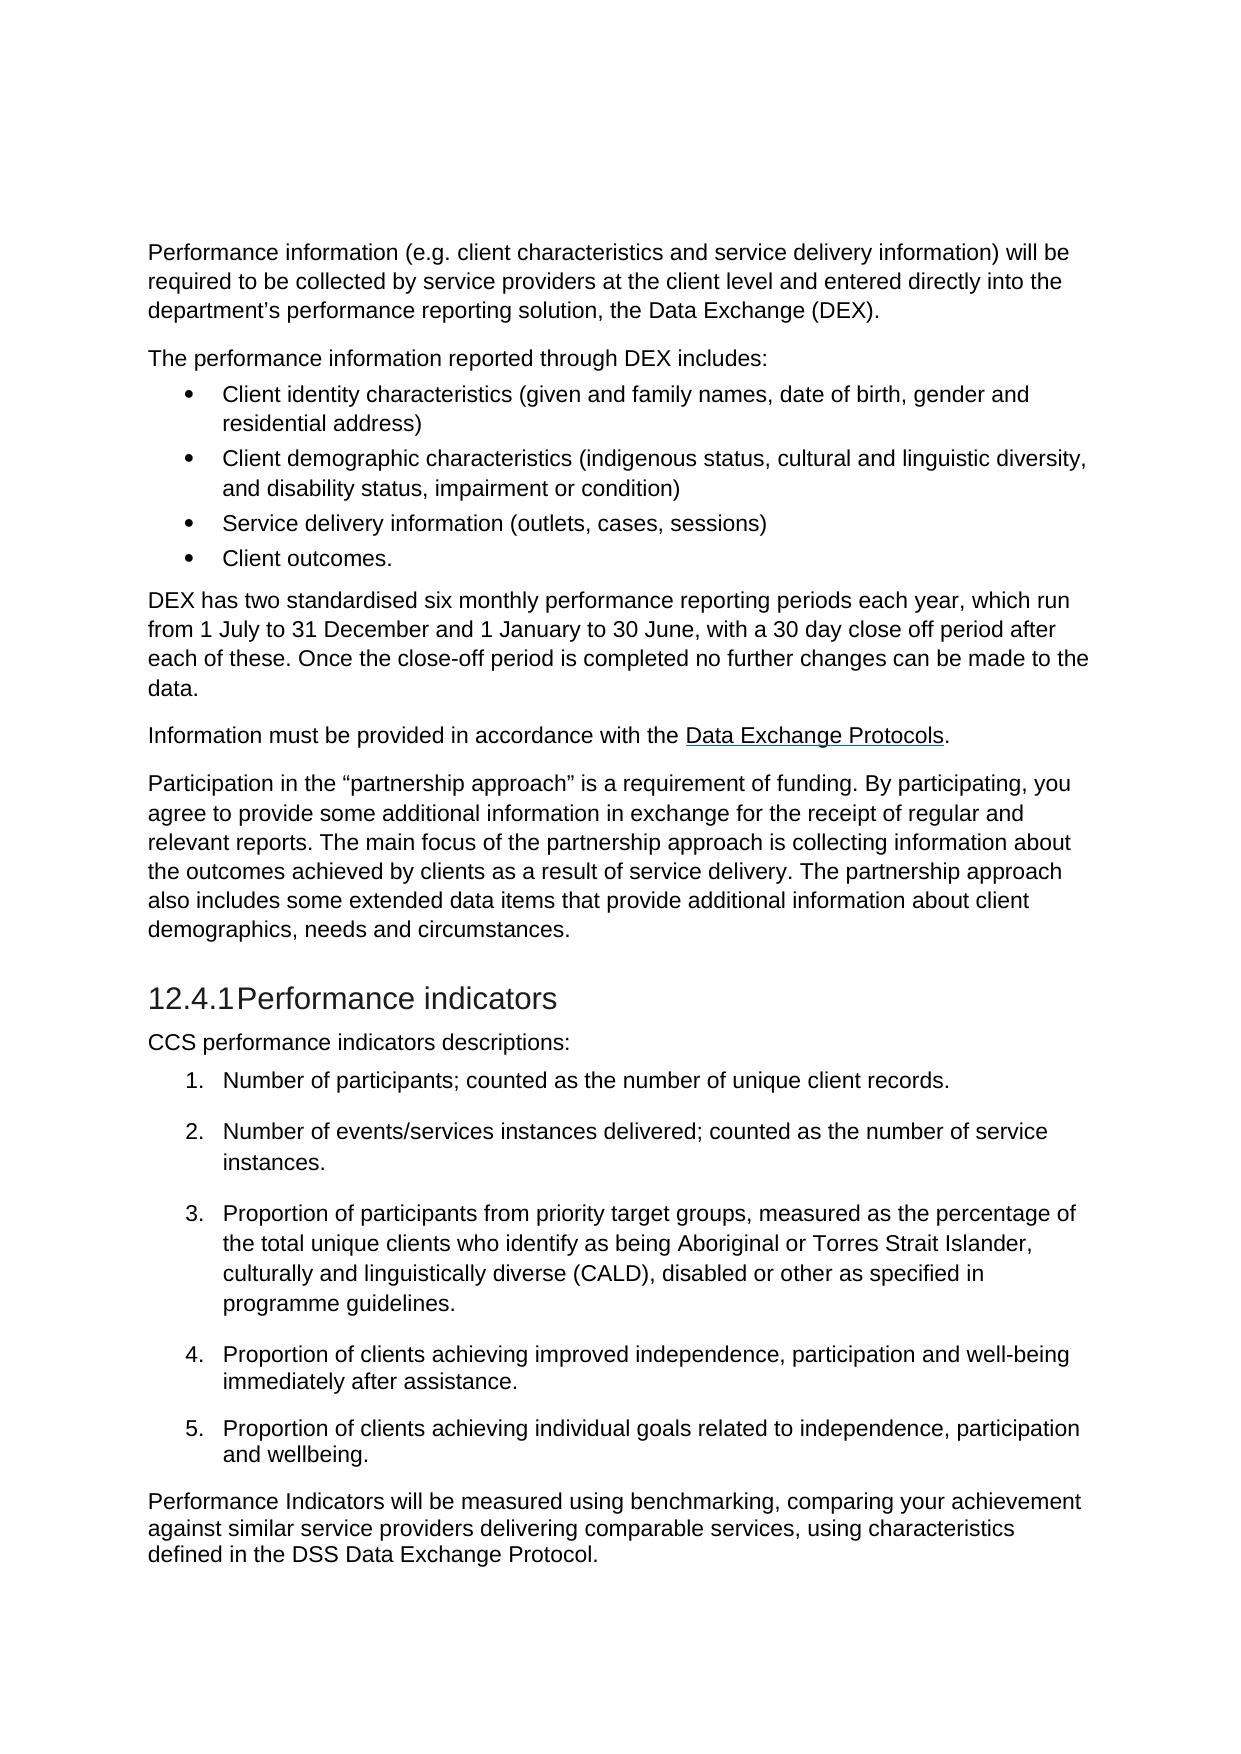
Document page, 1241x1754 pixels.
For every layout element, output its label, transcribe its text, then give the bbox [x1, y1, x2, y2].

list DEX has two standardised six monthly performance reporting periods each year, which run from 1 July to 31 December and 1 January to 30 June, with a 30 day close off period after each of these. Once the close-off period is completed no further changes can be made to the data. [148, 584, 1092, 701]
text Participation in the “partnership approach” is a requirement of funding. By participating, you agree to provide some additional information in exchange for the receipt of regular and relevant reports. The main focus of the partnership approach is collecting information about the outcomes achieved by clients as a result of service delivery. The partnership approach also includes some extended data items that provide additional information about client demographics, needs and circumstances. [148, 767, 1092, 942]
text Information must be provided in accordance with the Data Exchange Protocols. [148, 719, 1092, 749]
list Service delivery information (outlets, cases, sessions) [185, 507, 1092, 536]
text Performance Indicators will be measured using benchmarking, comparing your achievement against similar service providers delivering comparable services, using characteristics defined in the DSS Data Exchange Protocol. [148, 1488, 1092, 1567]
text CCS performance indicators descriptions: [148, 1028, 1092, 1055]
list Client demographic characteristics (indigenous status, cultural and linguistic diversity, and disability status, impairment or condition) [185, 442, 1092, 501]
text Performance information (e.g. client characteristics and service delivery information) will be required to be collected by service providers at the client level and entered directly into the department’s performance reporting solution, the Data Exchange (DEX). [148, 236, 1092, 324]
list Client outcomes. [185, 542, 1092, 572]
list Proportion of participants from priority target groups, measured as the percentage of the total unique clients who identify as being Aboriginal or Torres Strait Islander, culturally and linguistically diverse (CALD), disabled or other as specified in programme guidelines. [185, 1199, 1092, 1317]
list Client identity characteristics (given and family names, date of birth, gender and residential address) [185, 378, 1092, 436]
list Number of events/services instances delivered; counted as the number of service instances. [185, 1118, 1092, 1175]
subtitle Performance indicators [148, 980, 1092, 1016]
list Proportion of clients achieving improved independence, participation and well-being immediately after assistance. [185, 1341, 1092, 1394]
list Number of participants; counted as the number of unique client records. [185, 1067, 1092, 1094]
list Proportion of clients achieving individual goals related to independence, participation and wellbeing. [185, 1415, 1092, 1467]
text The performance information reported through DEX includes: [148, 342, 1092, 372]
